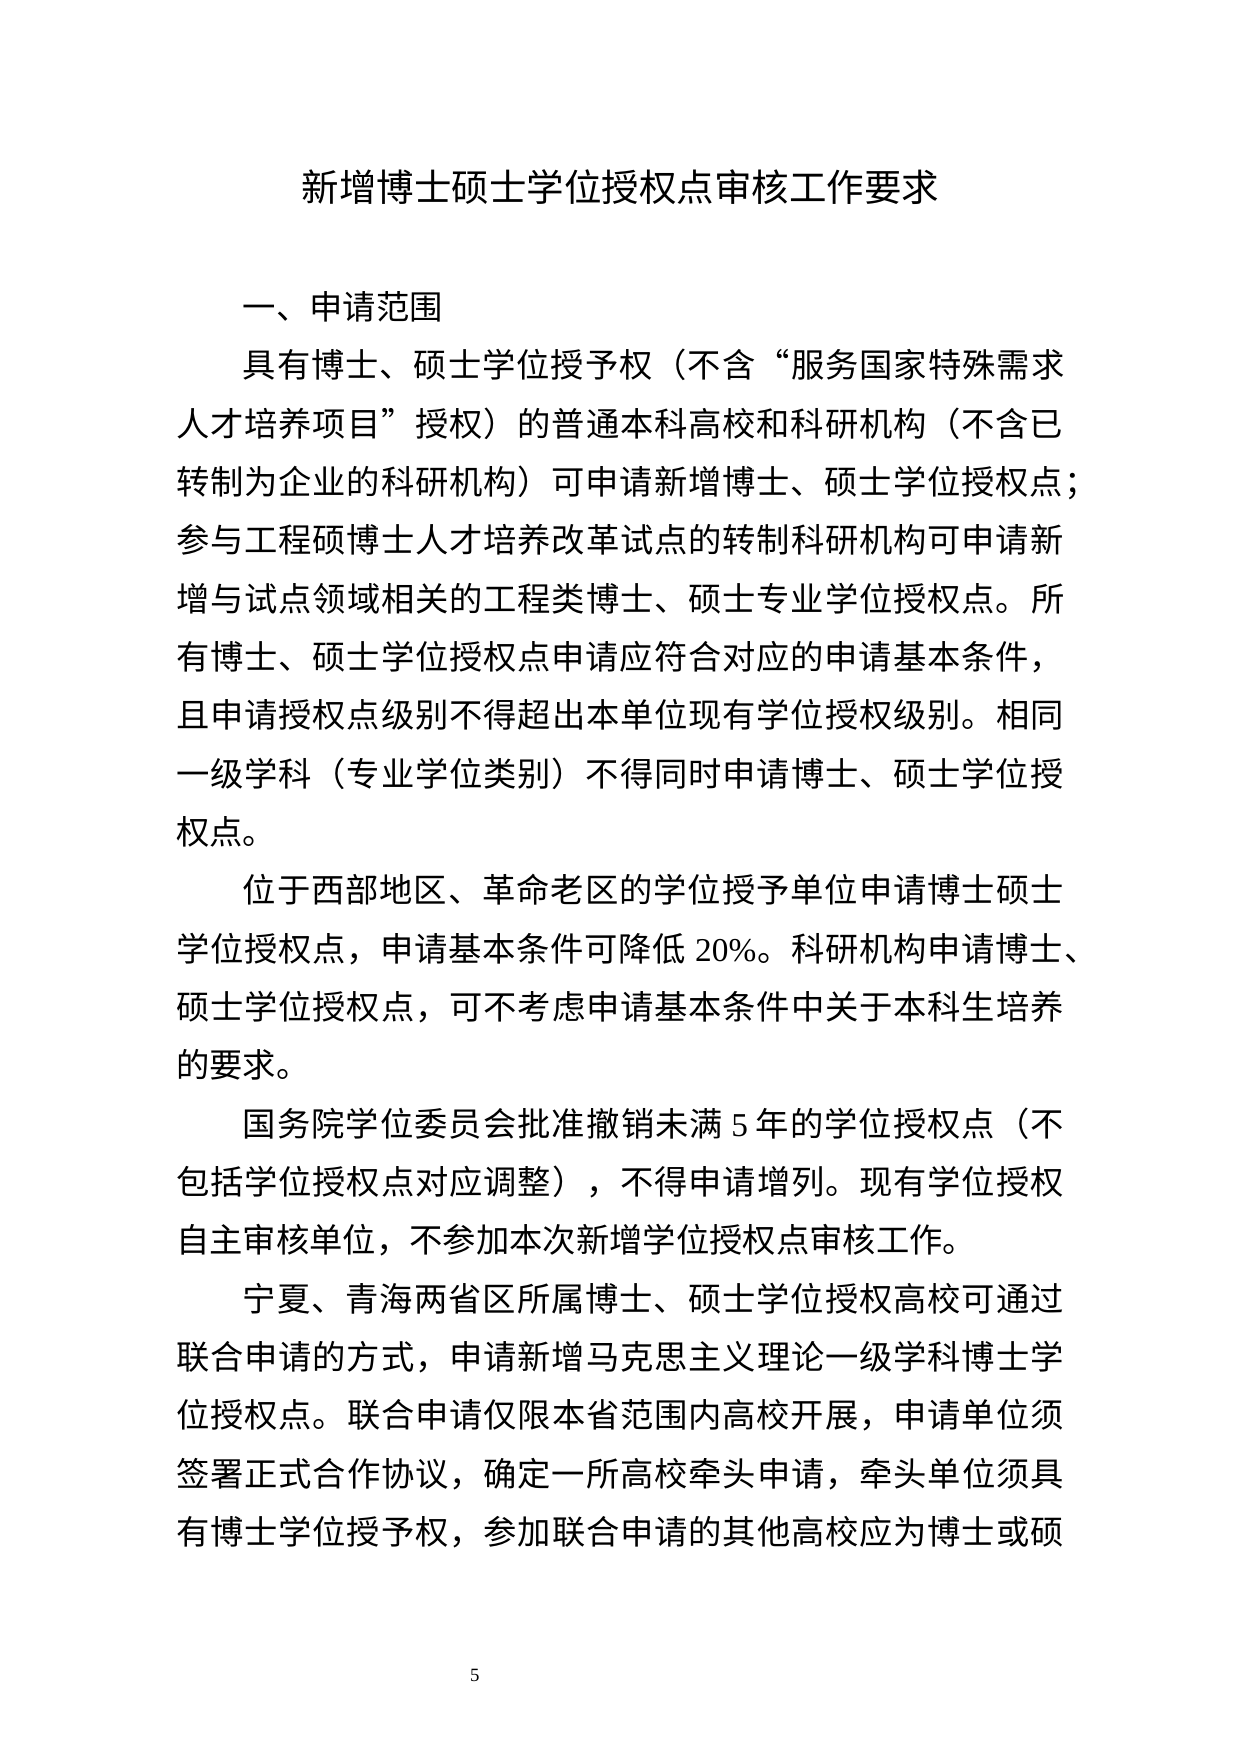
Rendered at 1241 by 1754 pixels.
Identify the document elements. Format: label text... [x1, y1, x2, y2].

text 具有博士、硕士学位授予权（不含“服务国家特殊需求人才培养项目”授权）的普通本科高校和科研机构（不含已转制为企业的科研机构）可申请新增博士、硕士学位授权点；参与工程硕博士人才培养改革试点的转制科研机构可申请新增与试点领域相关的工程类博士、硕士专业学位授权点。所有博士、硕士学位授权点申请应符合对应的申请基本条件，且申请授权点级别不得超出本单位现有学位授权级别。相同一级学科（专业学位类别）不得同时申请博士、硕士学位授权点。 [176, 331, 1064, 856]
text 国务院学位委员会批准撤销未满5年的学位授权点（不包括学位授权点对应调整），不得申请增列。现有学位授权自主审核单位，不参加本次新增学位授权点审核工作。 [176, 1089, 1064, 1264]
text 新增博士硕士学位授权点审核工作要求 [176, 150, 1064, 214]
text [176, 1264, 1064, 1556]
text 一、申请范围 [176, 273, 1064, 331]
text 位于西部地区、革命老区的学位授予单位申请博士硕士学位授权点，申请基本条件可降低20%。科研机构申请博士、硕士学位授权点，可不考虑申请基本条件中关于本科生培养的要求。 [176, 856, 1064, 1089]
